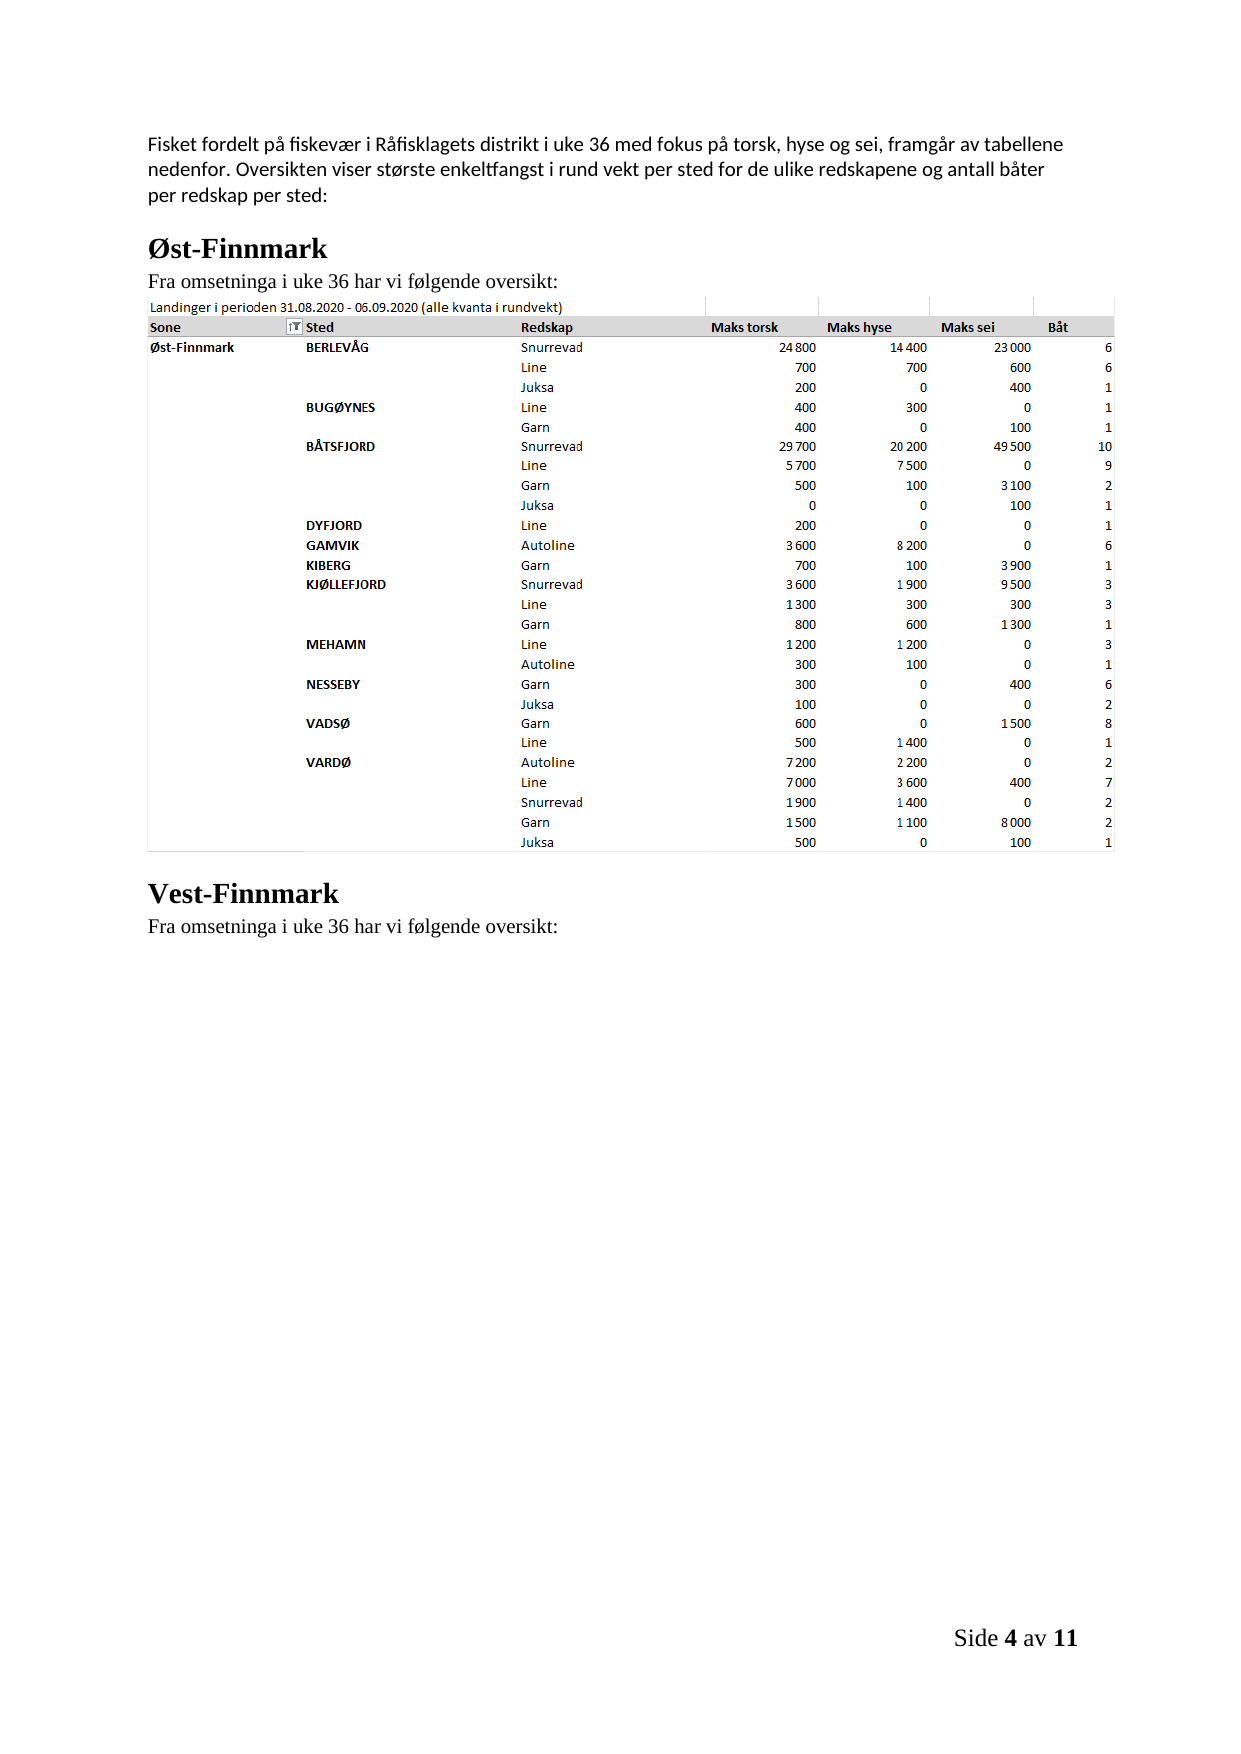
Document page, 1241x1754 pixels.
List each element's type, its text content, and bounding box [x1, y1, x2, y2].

text Fisket fordelt på fiskevær i Råfisklagets distrikt i uke 36 med fokus på torsk, hyse og sei, framgår av tabellene nedenfor. Oversikten viser største enkeltfangst i rund vekt per sted for de ulike redskapene og antall båter per redskap per sted: [148, 131, 1078, 207]
picture [147, 297, 1115, 852]
text Øst-Finnmark Fra omsetninga i uke 36 har vi følgende oversikt: [148, 232, 1078, 297]
text Vest-Finnmark Fra omsetninga i uke 36 har vi følgende oversikt: [148, 876, 1078, 938]
